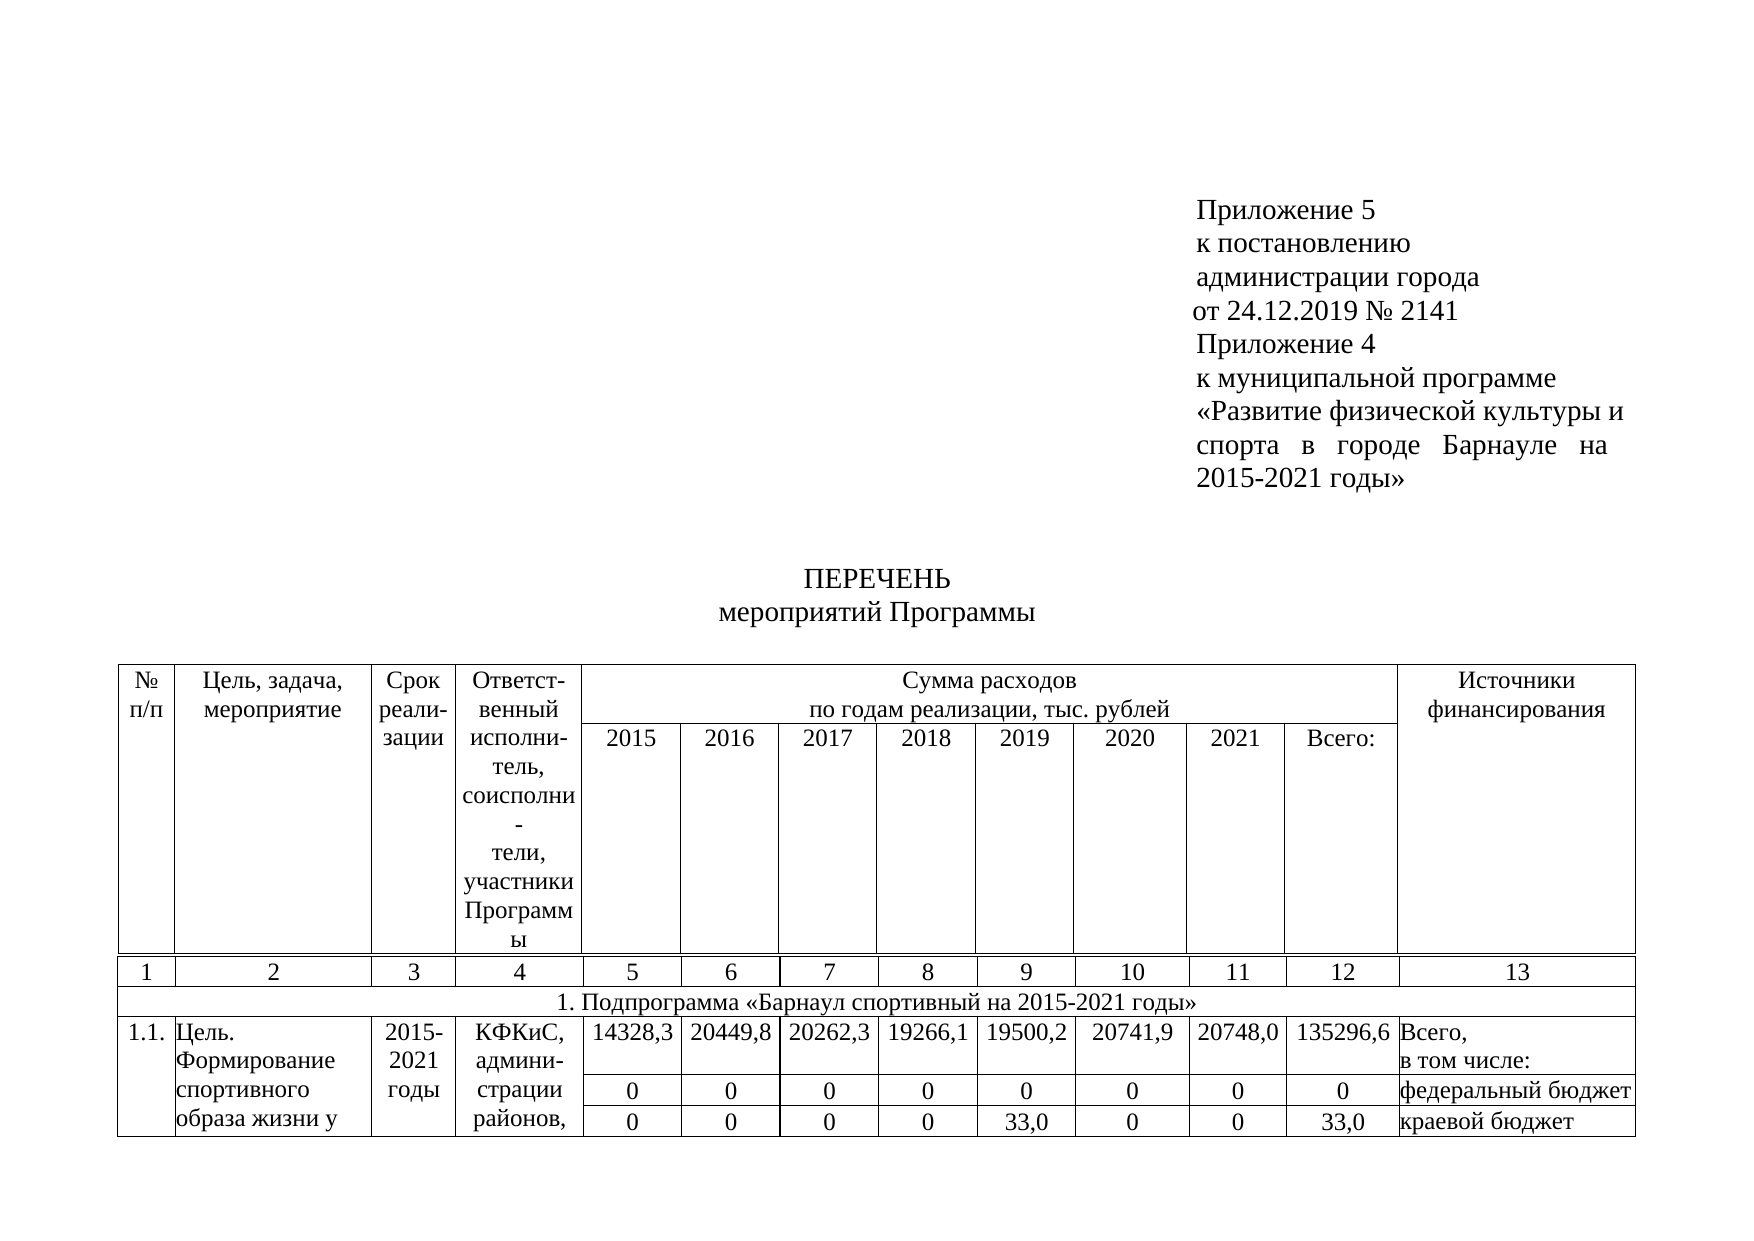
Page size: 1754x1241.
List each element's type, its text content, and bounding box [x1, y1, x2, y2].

table_cell 19266,1 [879, 1017, 977, 1074]
table_cell Всего: [1285, 724, 1397, 952]
table_cell 0 [1287, 1075, 1399, 1105]
table_cell 0 [978, 1075, 1075, 1105]
table_cell Всего, в том числе: [1400, 1017, 1635, 1074]
table_cell 0 [584, 1075, 681, 1105]
table_cell 2019 [976, 724, 1073, 952]
table_header Срок реали-зации [372, 665, 455, 952]
table_header 3 [372, 957, 455, 986]
table_header 11 [1190, 957, 1286, 986]
table_cell 2018 [877, 724, 975, 952]
table_cell 20449,8 [682, 1017, 779, 1074]
table_cell Цель. Формирование спортивного образа жизни у населения города путем увеличения удельного веса населения города, систематически занимающегося физической культурой и спортом [176, 1017, 371, 1136]
table_header Ответст-венный исполни-тель, соисполни- тели, участники Программы [456, 665, 581, 952]
table_cell 33,0 [978, 1106, 1075, 1136]
table_cell 0 [781, 1106, 878, 1136]
table_cell 1.1. [118, 1017, 175, 1136]
table_header 6 [682, 957, 779, 986]
table_cell 0 [682, 1075, 779, 1105]
table_cell 2017 [779, 724, 876, 952]
table_cell 20262,3 [781, 1017, 878, 1074]
table_cell 2020 [1074, 724, 1186, 952]
table_cell краевой бюджет [1400, 1106, 1635, 1136]
table_header 7 [781, 957, 878, 986]
table_cell 135296,6 [1287, 1017, 1399, 1074]
table_cell 0 [1076, 1106, 1189, 1136]
text Приложение 5 [1196, 192, 1636, 226]
text Приложение 4 [1196, 326, 1636, 360]
table_cell 0 [682, 1106, 779, 1136]
table_header 4 [456, 957, 583, 986]
table_cell 2015 [582, 724, 680, 952]
text к постановлению [1196, 226, 1636, 259]
table_header 2 [176, 957, 371, 986]
table_cell КФКиС, админи-страции районов, СОФКиС [456, 1017, 583, 1136]
table_cell 14328,3 [584, 1017, 681, 1074]
table_header 12 [1287, 957, 1399, 986]
table_cell федеральный бюджет [1400, 1075, 1635, 1105]
table_cell 20748,0 [1190, 1017, 1286, 1074]
text от 24.12.2019 № 2141 [118, 293, 1636, 326]
table_cell 0 [1190, 1075, 1286, 1105]
table_header 8 [879, 957, 977, 986]
table_header Цель, задача, мероприятие [175, 665, 371, 952]
table_cell 0 [879, 1106, 977, 1136]
table_header 5 [584, 957, 681, 986]
table_header Источники финансирования [1398, 665, 1635, 952]
text к муниципальной программе «Развитие физической культуры и спорта в городе Барнауле на 2015-2021 годы» [1196, 360, 1636, 494]
table_header 1 [118, 957, 175, 986]
text ПЕРЕЧЕНЬ [118, 561, 1636, 594]
table_cell 0 [1076, 1075, 1189, 1105]
table_header Сумма расходов по годам реализации, тыс. рублей [582, 665, 1397, 722]
text администрации города [1196, 259, 1636, 293]
table_header 10 [1076, 957, 1189, 986]
table_cell 0 [1190, 1106, 1286, 1136]
table_cell 1. Подпрограмма «Барнаул спортивный на 2015-2021 годы» [118, 987, 1635, 1016]
table_cell 0 [781, 1075, 878, 1105]
table_cell 19500,2 [978, 1017, 1075, 1074]
table_cell 2015-2021 годы [372, 1017, 455, 1136]
text мероприятий Программы [118, 594, 1636, 628]
table_header 13 [1400, 957, 1635, 986]
table_header № п/п [119, 665, 174, 952]
table_cell 33,0 [1287, 1106, 1399, 1136]
table_cell 2016 [681, 724, 778, 952]
table_cell 20741,9 [1076, 1017, 1189, 1074]
table_cell 0 [584, 1106, 681, 1136]
table_cell 0 [879, 1075, 977, 1105]
table_header 9 [978, 957, 1075, 986]
table_cell 2021 [1187, 724, 1284, 952]
